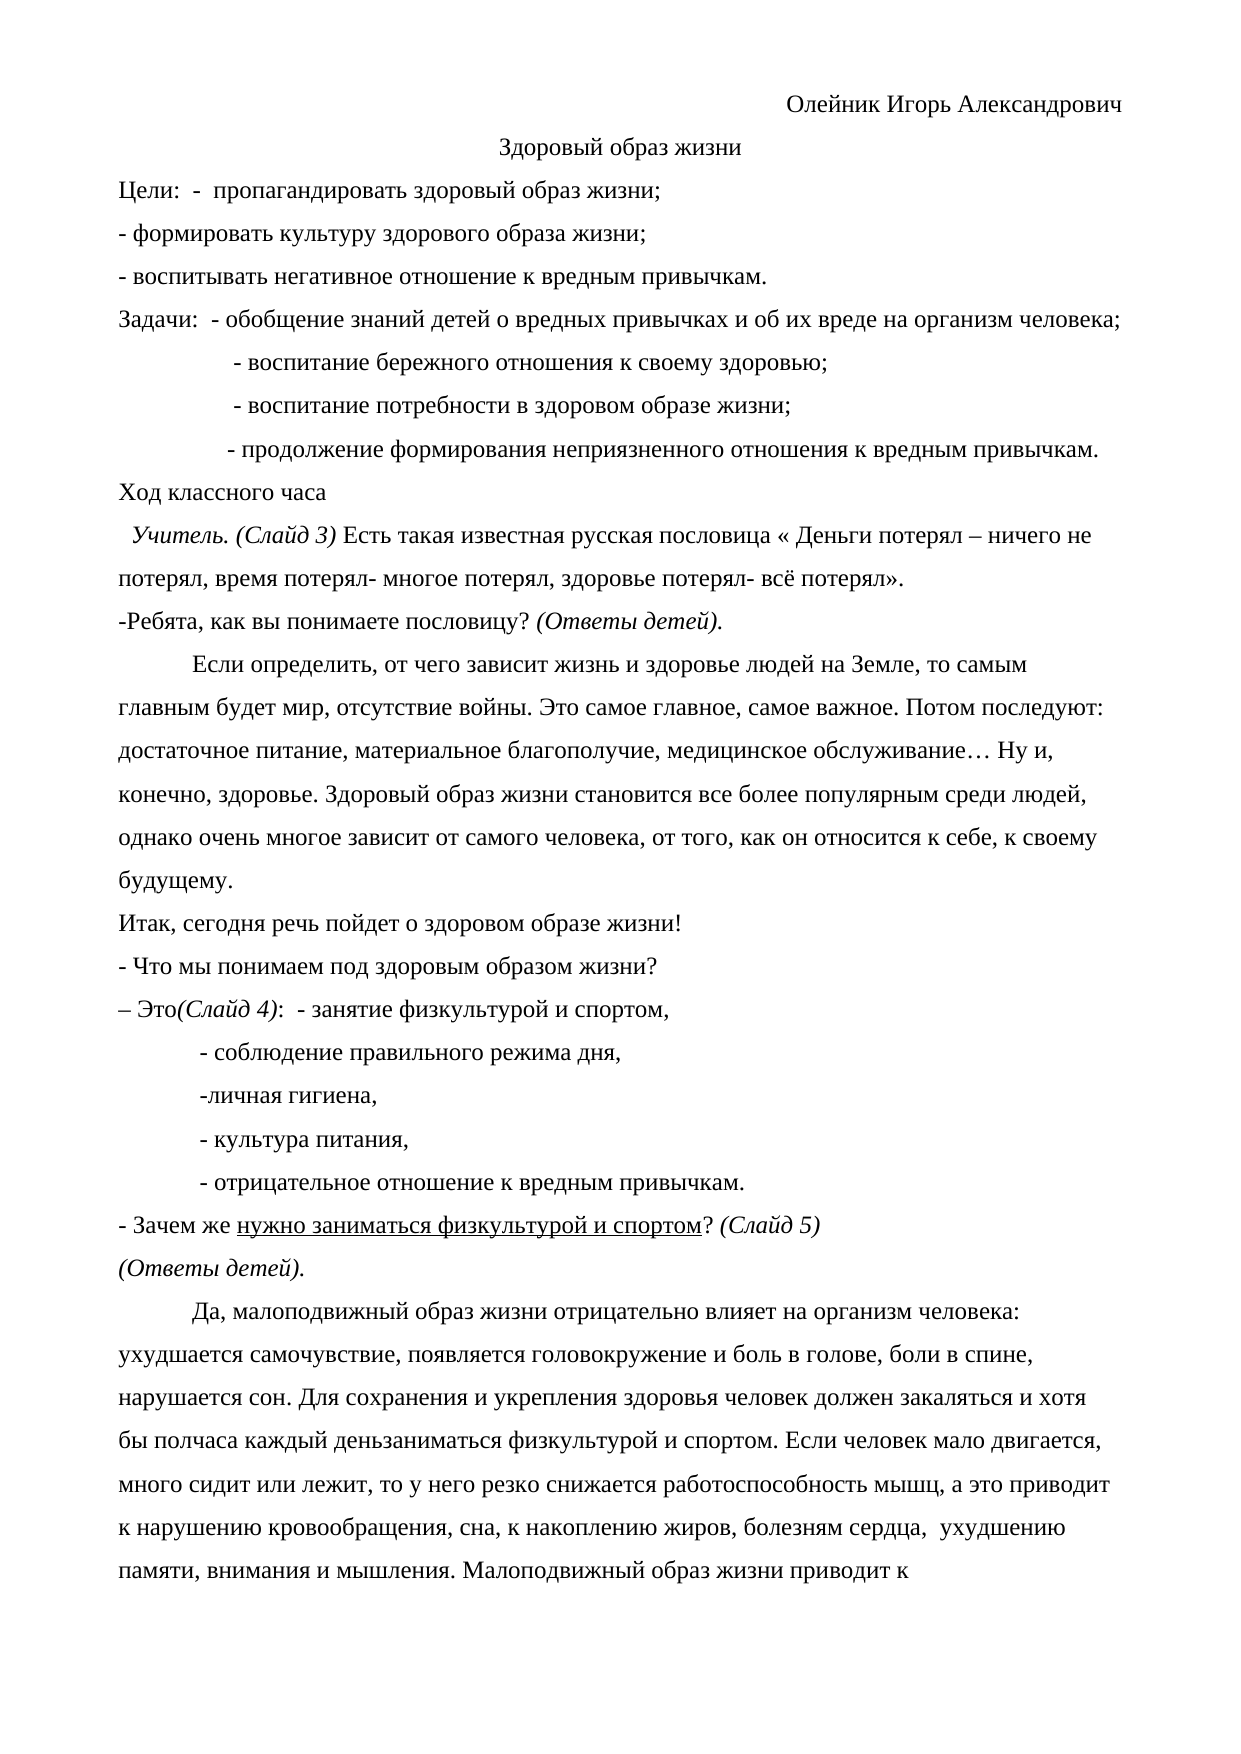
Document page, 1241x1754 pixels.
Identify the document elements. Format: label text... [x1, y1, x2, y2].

text Ход классного часа [118, 477, 1122, 506]
text Олейник Игорь Александрович [118, 89, 1122, 117]
text Если определить, от чего зависит жизнь и здоровье людей на Земле, то самым главным будет мир, отсутствие войны. Это самое главное, самое важное. Потом последуют: достаточное питание, материальное благополучие, медицинское обслуживание… Ну и, конечно, здоровье. Здоровый образ жизни становится все более популярным среди людей, однако очень многое зависит от самого человека, от того, как он относится к себе, к своему будущему. Итак, сегодня речь пойдет о здоровом образе жизни! [118, 649, 1122, 937]
text - формировать культуру здорового образа жизни; [118, 218, 1122, 247]
text – Это(Слайд 4): - занятие физкультурой и спортом, - соблюдение правильного режима дня, -личная гигиена, - культура питания, - отрицательное отношение к вредным привычкам. [118, 994, 1122, 1196]
text - воспитание бережного отношения к своему здоровью; [118, 347, 1122, 376]
text Здоровый образ жизни [118, 132, 1122, 161]
text - Зачем же нужно заниматься физкультурой и спортом? (Слайд 5) [118, 1210, 1122, 1239]
text Задачи: - обобщение знаний детей о вредных привычках и об их вреде на организм человека; [118, 304, 1122, 333]
text Учитель. (Слайд 3) Есть такая известная русская пословица « Деньги потерял – ничего не потерял, время потерял- многое потерял, здоровье потерял- всё потерял». -Ребята, как вы понимаете пословицу? (Ответы детей). [118, 520, 1122, 635]
text - продолжение формирования неприязненного отношения к вредным привычкам. [118, 434, 1122, 462]
text Цели: - пропагандировать здоровый образ жизни; [118, 175, 1122, 204]
text - воспитание потребности в здоровом образе жизни; [118, 391, 1122, 419]
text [118, 1296, 1122, 1584]
text (Ответы детей). [118, 1253, 1122, 1282]
text - воспитывать негативное отношение к вредным привычкам. [118, 261, 1122, 290]
text - Что мы понимаем под здоровым образом жизни? [118, 951, 1122, 980]
